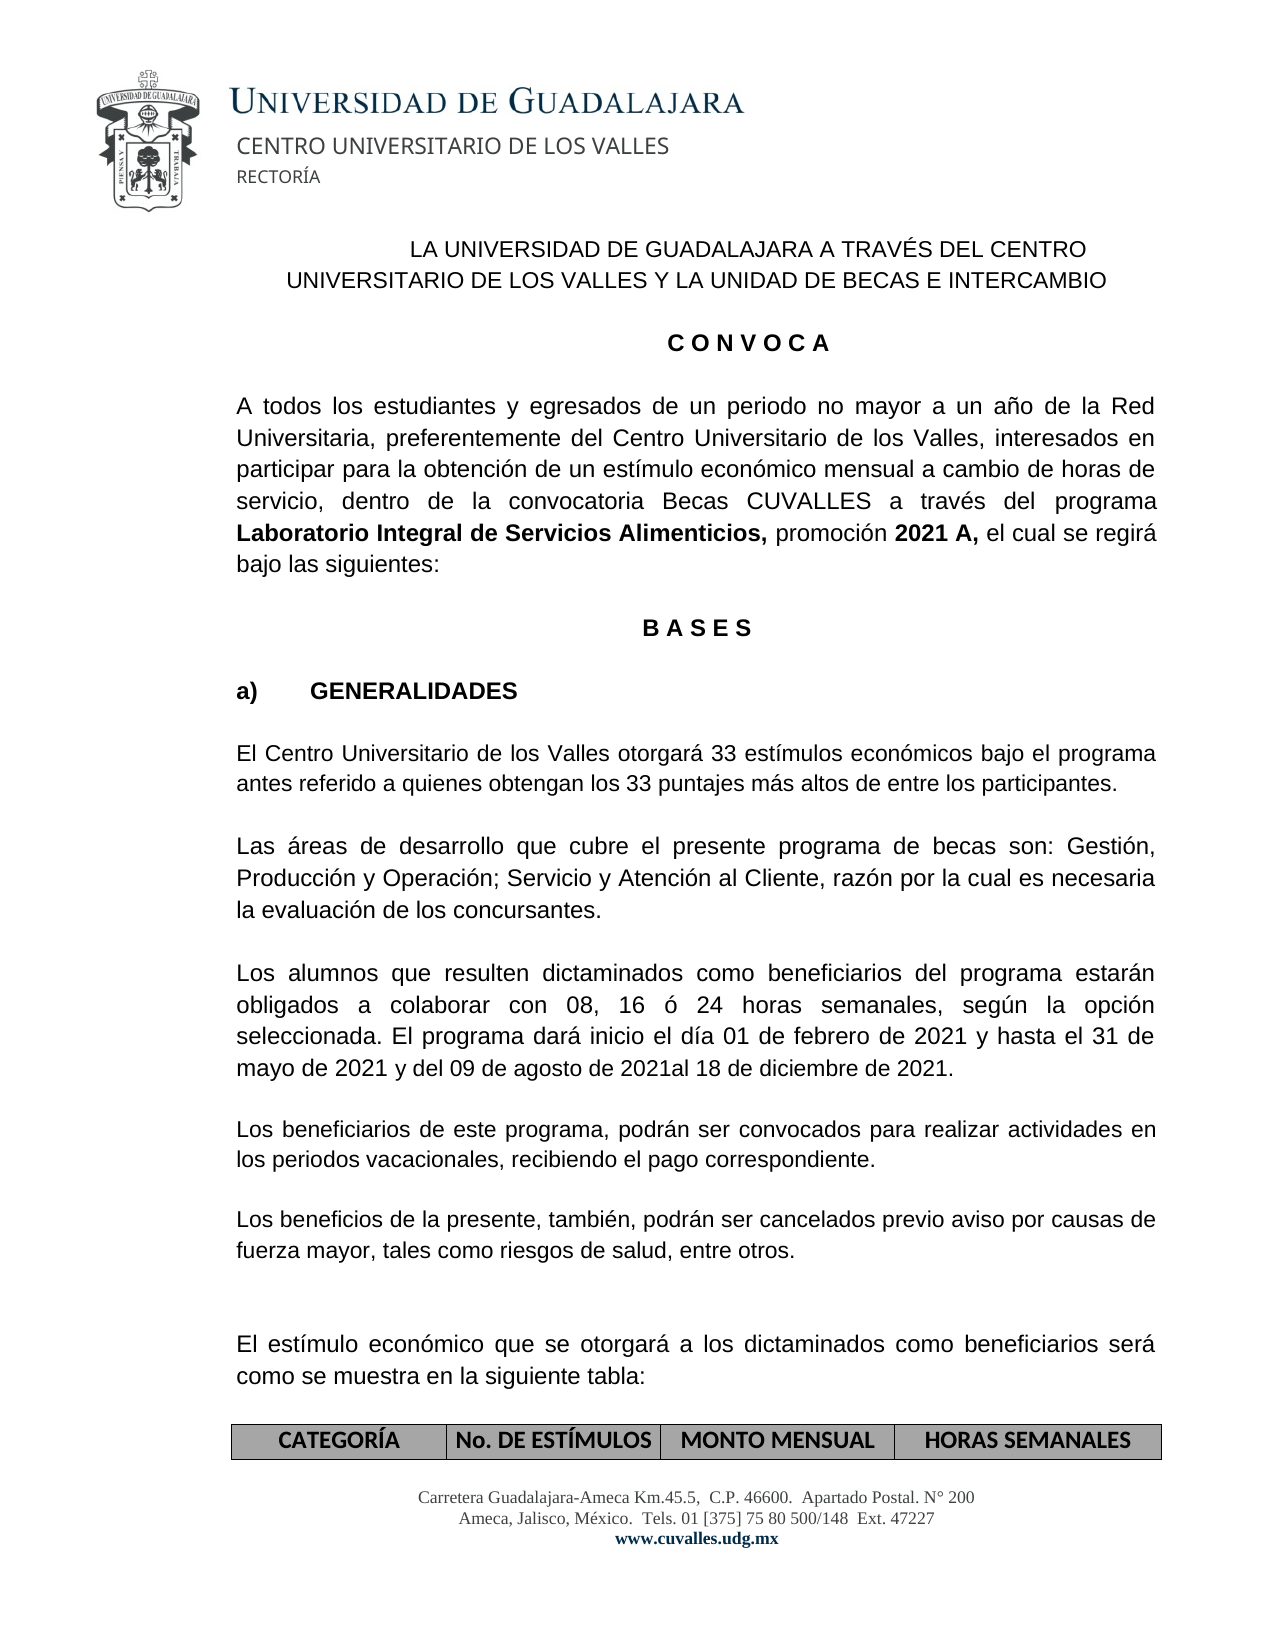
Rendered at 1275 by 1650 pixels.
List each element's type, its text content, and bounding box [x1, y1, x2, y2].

text A todos los estudiantes y egresados de un periodo no mayor a un año de la Red Universitaria, preferentemente del Centro Universitario de los Valles, interesados en participar para la obtención de un estímulo económico mensual a cambio de horas de servicio, dentro de la convocatoria Becas CUVALLES a través del programa Laboratorio Integral de Servicios Alimenticios, promoción 2021 A, el cual se regirá bajo las siguientes: [236, 392, 1157, 578]
text El Centro Universitario de los Valles otorgará 33 estímulos económicos bajo el programa antes referido a quienes obtengan los 33 puntajes más altos de entre los participantes. [236, 740, 1157, 797]
text Las áreas de desarrollo que cubre el presente programa de becas son: Gestión, Producción y Operación; Servicio y Atención al Cliente, razón por la cual es necesaria la evaluación de los concursantes. [236, 832, 1157, 923]
text Los beneficios de la presente, también, podrán ser cancelados previo aviso por causas de fuerza mayor, tales como riesgos de salud, entre otros. [236, 1206, 1157, 1263]
text Los alumnos que resulten dictaminados como beneficiarios del programa estarán obligados a colaborar con 08, 16 ó 24 horas semanales, según la opción seleccionada. El programa dará inicio el día 01 de febrero de 2021 y hasta el 31 de mayo de 2021 y del 09 de agosto de 2021al 18 de diciembre de 2021. [236, 959, 1157, 1081]
text El estímulo económico que se otorgará a los dictaminados como beneficiarios será como se muestra en la siguiente tabla: [236, 1330, 1157, 1389]
list GENERALIDADES [236, 677, 1157, 704]
table_header HORAS SEMANALES QUE DEBERÁN CUBRIR [895, 1425, 1161, 1459]
text B A S E S [236, 613, 1157, 641]
text LA UNIVERSIDAD DE GUADALAJARA A TRAVÉS DEL CENTRO UNIVERSITARIO DE LOS VALLES Y LA UNIDAD DE BECAS E INTERCAMBIO [236, 236, 1157, 293]
text C O N V O C A [236, 328, 1157, 356]
table_header CATEGORÍA [232, 1425, 446, 1459]
text Los beneficiarios de este programa, podrán ser convocados para realizar actividades en los periodos vacacionales, recibiendo el pago correspondiente. [236, 1116, 1157, 1172]
table_header MONTO MENSUAL POR ESTÍMULO [661, 1425, 894, 1459]
picture [7, 9, 1275, 213]
table_header No. DE ESTÍMULOS A OTORGAR [447, 1425, 660, 1459]
